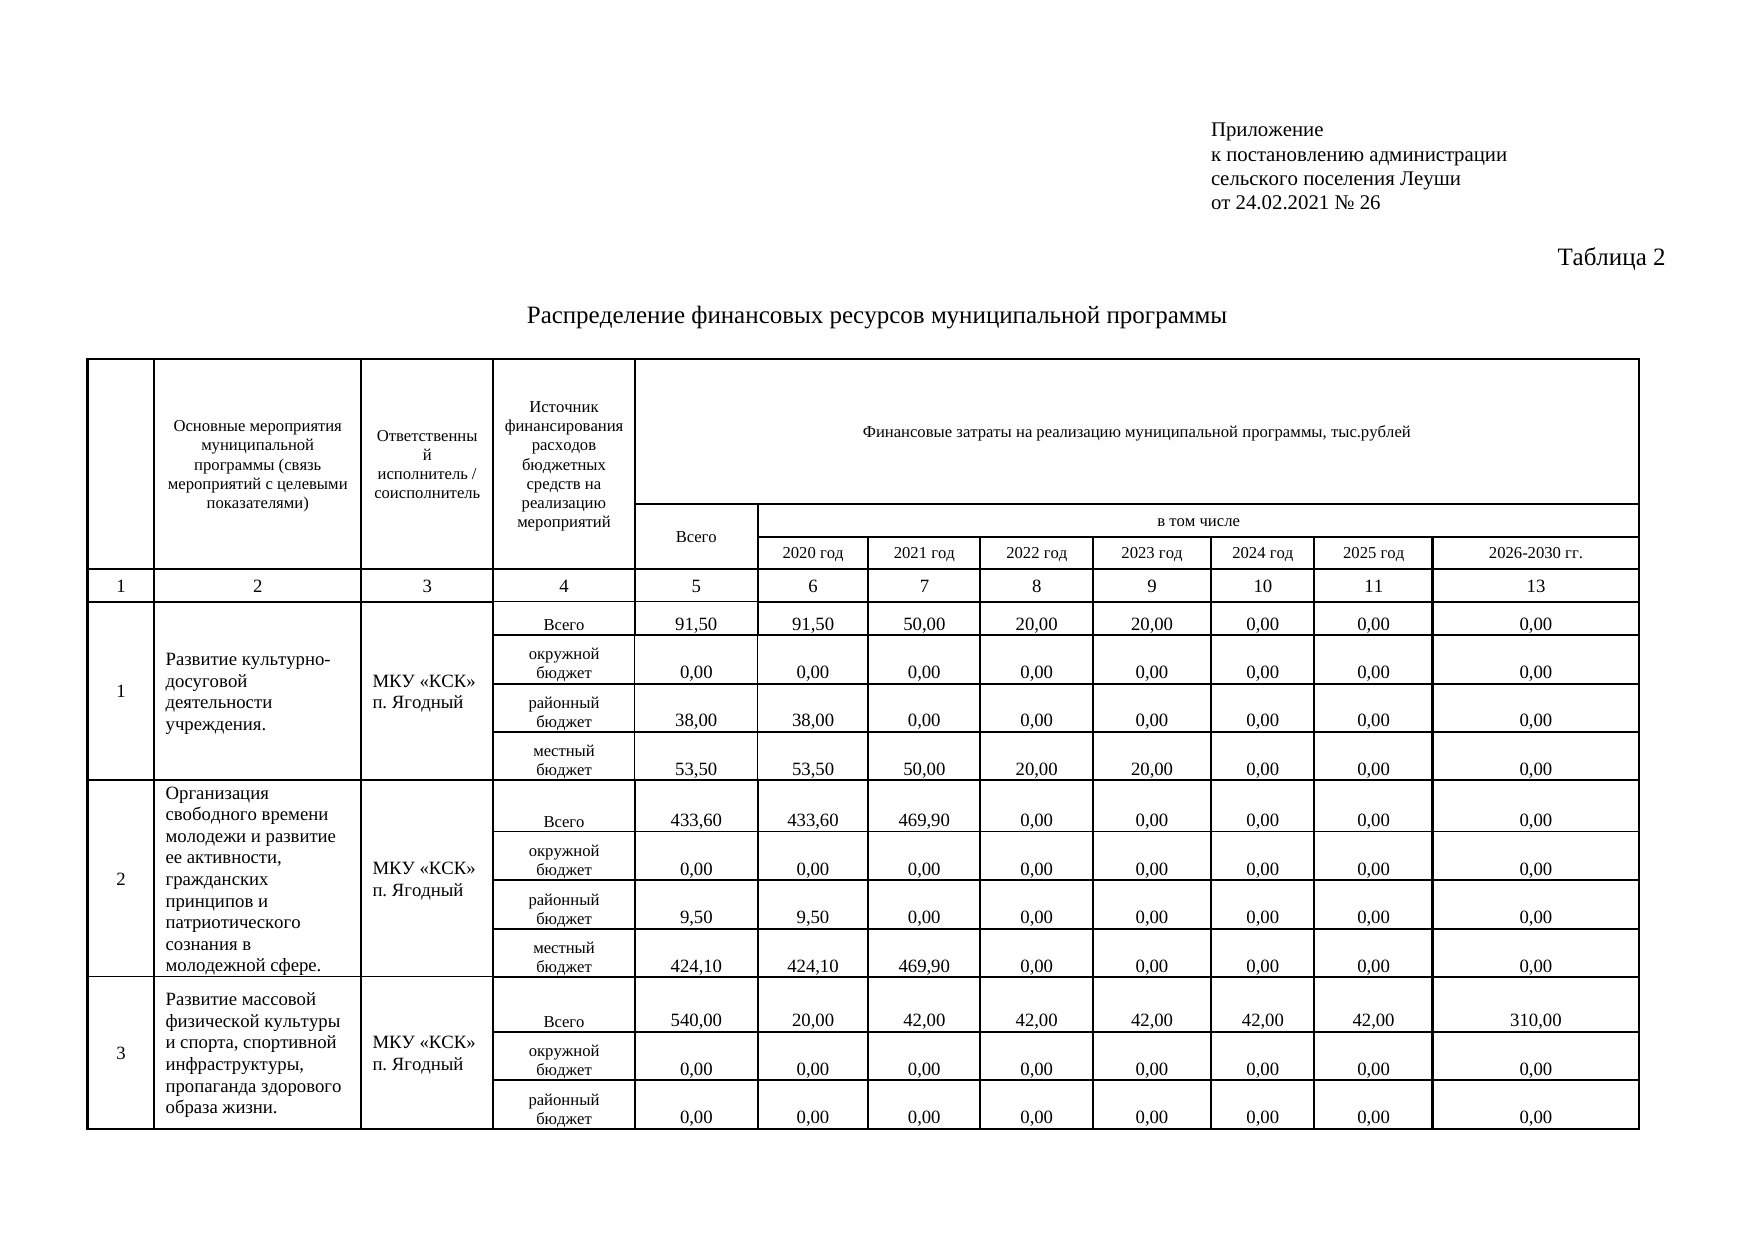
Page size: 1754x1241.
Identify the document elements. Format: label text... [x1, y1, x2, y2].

table_cell 0,00 [1212, 636, 1313, 682]
table_cell 3 [362, 570, 492, 601]
table_cell 42,00 [1094, 978, 1210, 1031]
table_cell Всего [636, 505, 757, 568]
table_cell Всего [494, 602, 634, 634]
table_cell 0,00 [758, 636, 867, 682]
table_cell 0,00 [981, 881, 1092, 928]
table_cell 0,00 [1094, 881, 1210, 928]
table_cell 2022 год [981, 538, 1092, 568]
table_cell 0,00 [1315, 781, 1431, 831]
table_cell 10 [1212, 570, 1313, 601]
table_cell 91,50 [759, 603, 867, 634]
table_cell 0,00 [636, 1033, 757, 1079]
table_cell 91,50 [636, 602, 757, 634]
table_cell 0,00 [1094, 1081, 1210, 1128]
table_cell 2 [89, 781, 153, 976]
table_cell 5 [636, 570, 757, 601]
table_cell 0,00 [1315, 733, 1431, 779]
table_cell 0,00 [869, 832, 979, 879]
table_cell 0,00 [1212, 781, 1313, 831]
table_cell 0,00 [1434, 930, 1638, 976]
table_cell 0,00 [1094, 1033, 1210, 1079]
table_cell 9,50 [636, 881, 757, 928]
table_cell 0,00 [636, 1081, 757, 1128]
table_cell 0,00 [869, 1081, 979, 1128]
table_cell 0,00 [869, 636, 979, 682]
table_cell 38,00 [635, 685, 757, 731]
table_cell 540,00 [636, 978, 757, 1031]
table_cell 42,00 [1315, 978, 1431, 1031]
table_cell 0,00 [759, 832, 867, 879]
table_cell 0,00 [1212, 603, 1313, 634]
table_cell местный бюджет [494, 733, 634, 779]
table_cell 0,00 [1315, 1081, 1431, 1128]
table_cell Всего [494, 781, 634, 831]
table_cell 0,00 [1434, 781, 1638, 831]
text к постановлению администрации [89, 141, 1619, 166]
table_cell МКУ «КСК» п. Ягодный [362, 781, 492, 976]
table_cell 0,00 [1212, 1033, 1313, 1079]
table_cell 469,90 [869, 930, 979, 976]
table_cell 310,00 [1434, 978, 1638, 1031]
table_cell 0,00 [1315, 930, 1431, 976]
table_cell 0,00 [1315, 685, 1431, 731]
table_header Основные мероприятия муниципальной программы (связь мероприятий с целевыми показателями) [155, 360, 360, 568]
table_header [89, 360, 153, 568]
table_cell 1 [89, 570, 153, 601]
table_cell 0,00 [1212, 1081, 1313, 1128]
table_cell 50,00 [869, 603, 979, 634]
table_cell 0,00 [981, 1081, 1092, 1128]
table_cell 0,00 [981, 685, 1092, 731]
table_cell 42,00 [869, 978, 979, 1031]
table_cell 433,60 [636, 781, 757, 831]
table_cell 0,00 [1212, 685, 1313, 731]
table_cell 2 [155, 570, 360, 601]
table_cell 469,90 [869, 781, 979, 831]
table_cell 20,00 [981, 603, 1092, 634]
table_cell 424,10 [759, 930, 867, 976]
table_cell 0,00 [981, 781, 1092, 831]
table_cell 0,00 [1434, 636, 1638, 682]
table_cell 0,00 [1434, 603, 1638, 634]
table_cell 4 [494, 570, 634, 601]
text Приложение [89, 117, 1669, 141]
table_cell 0,00 [636, 832, 757, 879]
table_cell 0,00 [981, 930, 1092, 976]
table_cell районный бюджет [494, 1081, 634, 1128]
table_header Источник финансирования расходов бюджетных средств на реализацию мероприятий [494, 360, 634, 568]
table_cell 9 [1094, 570, 1210, 601]
table_cell 0,00 [1315, 603, 1431, 634]
text Таблица 2 [89, 242, 1665, 271]
table_cell 6 [759, 570, 867, 601]
table_cell 0,00 [759, 1033, 867, 1079]
table_cell 0,00 [1094, 636, 1210, 682]
table_cell 53,50 [635, 733, 757, 779]
table_cell 0,00 [1434, 733, 1638, 779]
table_cell Организация свободного времени молодежи и развитие ее активности, гражданских принципов и патриотического сознания в молодежной сфере. [155, 781, 360, 976]
table_cell 11 [1315, 570, 1431, 601]
table_cell 0,00 [1315, 832, 1431, 879]
table_cell 20,00 [1094, 603, 1210, 634]
table_cell 424,10 [636, 930, 757, 976]
table_cell МКУ «КСК» п. Ягодный [362, 603, 492, 779]
table_cell 0,00 [1094, 832, 1210, 879]
text сельского поселения Леуши [89, 166, 1619, 189]
table_cell 2025 год [1315, 538, 1431, 568]
table_cell 0,00 [1212, 930, 1313, 976]
table_cell 2026-2030 гг. [1434, 538, 1638, 568]
table_cell 7 [869, 570, 979, 601]
table_cell 0,00 [1315, 1033, 1431, 1079]
table_cell 13 [1434, 570, 1638, 601]
table_cell 0,00 [981, 832, 1092, 879]
table_cell 2021 год [869, 538, 979, 568]
table_cell 2024 год [1212, 538, 1313, 568]
table_cell 0,00 [635, 636, 757, 682]
table_cell 2023 год [1094, 538, 1210, 568]
table_cell 0,00 [1315, 636, 1431, 682]
table_cell районный бюджет [494, 685, 634, 731]
table_cell районный бюджет [494, 881, 634, 928]
table_cell 0,00 [1212, 733, 1313, 779]
table_cell местный бюджет [494, 930, 634, 976]
table_cell окружной бюджет [494, 1033, 634, 1079]
text Распределение финансовых ресурсов муниципальной программы [89, 300, 1665, 329]
table_cell 0,00 [1094, 685, 1210, 731]
table_cell окружной бюджет [494, 636, 634, 682]
table_cell 53,50 [758, 733, 867, 779]
table_cell 8 [981, 570, 1092, 601]
table_cell окружной бюджет [494, 832, 634, 879]
table_header Ответственный исполнитель / соисполнитель [362, 360, 492, 568]
table_cell 2020 год [759, 538, 867, 568]
table_cell 9,50 [759, 881, 867, 928]
table_cell 0,00 [1212, 832, 1313, 879]
table_header Финансовые затраты на реализацию муниципальной программы, тыс.рублей [636, 360, 1638, 503]
table_cell 42,00 [1212, 978, 1313, 1031]
table_cell Всего [494, 978, 634, 1031]
table_cell 0,00 [869, 881, 979, 928]
table_cell 20,00 [1094, 733, 1210, 779]
table_cell 0,00 [869, 1033, 979, 1079]
table_cell Развитие культурно-досуговой деятельности учреждения. [155, 603, 360, 779]
table_cell 0,00 [981, 1033, 1092, 1079]
text от 24.02.2021 № 26 [89, 189, 1619, 214]
table_cell в том числе [759, 505, 1638, 536]
table_cell 0,00 [1212, 881, 1313, 928]
table_cell 1 [89, 603, 153, 779]
table_cell 0,00 [1434, 1033, 1638, 1079]
table_cell 0,00 [1434, 1081, 1638, 1128]
table_cell 0,00 [1094, 930, 1210, 976]
table_cell 20,00 [981, 733, 1092, 779]
table_cell 3 [89, 977, 153, 1128]
table_cell 0,00 [1094, 781, 1210, 831]
table_cell 0,00 [869, 685, 979, 731]
table_cell 0,00 [1434, 685, 1638, 731]
table_cell 0,00 [1315, 881, 1431, 928]
table_cell 0,00 [759, 1081, 867, 1128]
table_cell 0,00 [981, 636, 1092, 682]
table_cell МКУ «КСК» п. Ягодный [362, 977, 492, 1128]
table_cell 38,00 [758, 685, 867, 731]
table_cell 433,60 [759, 781, 867, 831]
table_cell Развитие массовой физической культуры и спорта, спортивной инфраструктуры, пропаганда здорового образа жизни. [155, 977, 360, 1128]
table_cell 50,00 [869, 733, 979, 779]
table_cell 0,00 [1434, 832, 1638, 879]
table_cell 0,00 [1434, 881, 1638, 928]
table_cell 42,00 [981, 978, 1092, 1031]
table_cell 20,00 [759, 978, 867, 1031]
